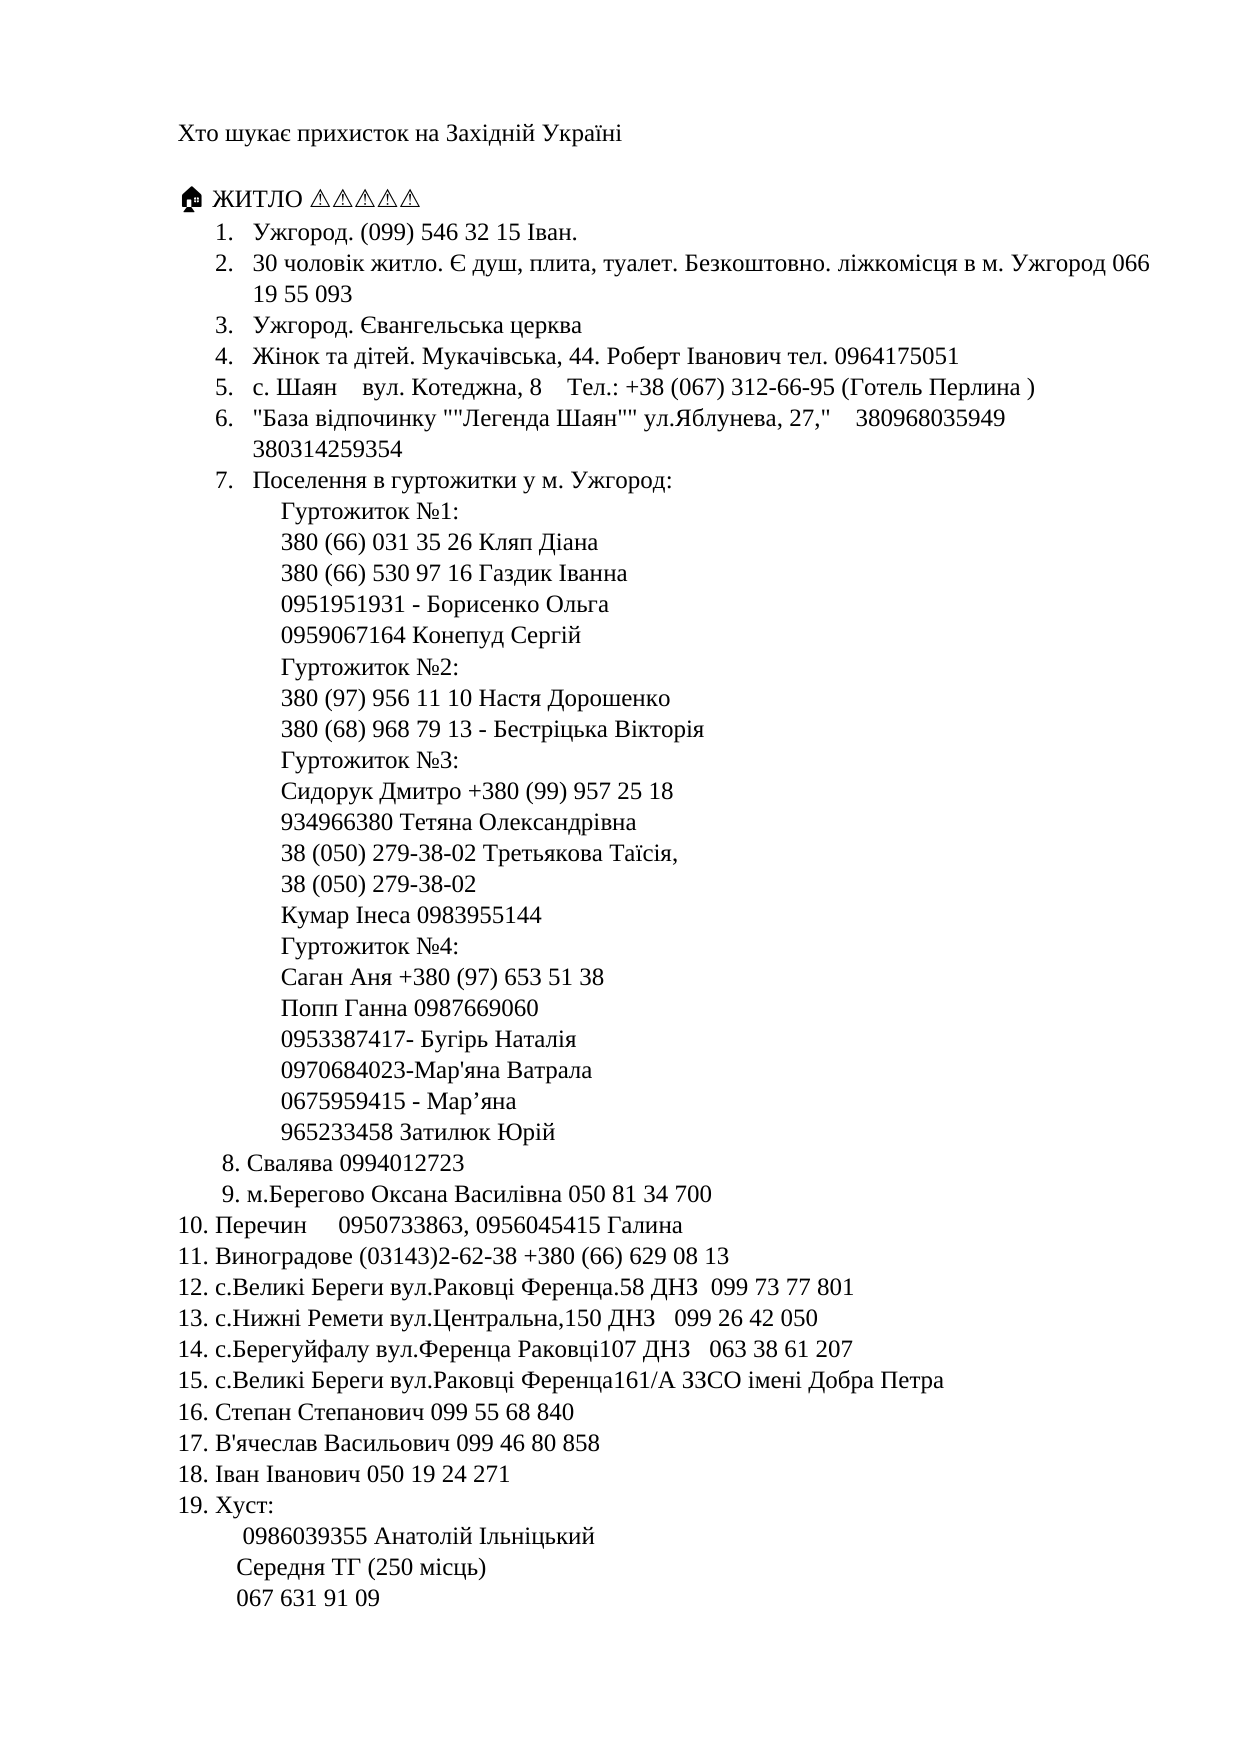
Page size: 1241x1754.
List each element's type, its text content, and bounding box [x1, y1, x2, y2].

text 965233458 Затилюк Юрій [177, 1117, 1152, 1146]
text 380 (68) 968 79 13 - Бестріцька Вікторія [177, 714, 1152, 742]
list "База відпочинку ""Легенда Шаян"" ул.Яблунева, 27," 380968035949 380314259354 [215, 403, 1152, 463]
text 380 (66) 530 97 16 Газдик Іванна [177, 558, 1152, 587]
text 19. Хуст: [177, 1490, 1152, 1518]
text Саган Аня +380 (97) 653 51 38 [177, 962, 1152, 991]
text 934966380 Тетяна Олександрівна [177, 807, 1152, 836]
text 13. с.Нижні Ремети вул.Центральна,150 ДНЗ 099 26 42 050 [177, 1303, 1152, 1332]
text Хто шукає прихисток на Західній Україні [177, 118, 1152, 147]
text 0986039355 Анатолій Ільніцький [177, 1521, 1152, 1549]
list Ужгород. Євангельська церква [215, 310, 1152, 339]
text 380 (97) 956 11 10 Настя Дорошенко [177, 683, 1152, 711]
text 15. с.Великі Береги вул.Раковці Ференца161/А ЗЗСО імені Добра Петра [177, 1366, 1152, 1394]
text 067 631 91 09 [177, 1583, 1152, 1612]
text 8. Свалява 0994012723 [177, 1148, 1152, 1177]
text 38 (050) 279-38-02 [177, 869, 1152, 898]
text 0675959415 - Мар’яна [177, 1086, 1152, 1115]
text Гуртожиток №1: [177, 496, 1152, 525]
text 0970684023-Мар'яна Ватрала [177, 1055, 1152, 1084]
text Середня ТГ (250 місць) [177, 1552, 1152, 1581]
text 0951951931 - Борисенко Ольга [177, 589, 1152, 618]
text 0959067164 Конепуд Сергій [177, 621, 1152, 649]
text 12. с.Великі Береги вул.Раковці Ференца.58 ДНЗ 099 73 77 801 [177, 1272, 1152, 1301]
list Поселення в гуртожитки у м. Ужгород: [215, 465, 1152, 494]
text Гуртожиток №3: [177, 745, 1152, 773]
text 10. Перечин 0950733863, 0956045415 Галина [177, 1210, 1152, 1239]
text Кумар Інеса 0983955144 [177, 900, 1152, 929]
text 14. с.Берегуйфалу вул.Ференца Раковці107 ДНЗ 063 38 61 207 [177, 1334, 1152, 1363]
text 0953387417- Бугірь Наталія [177, 1024, 1152, 1053]
text 17. В'ячеслав Васильович 099 46 80 858 [177, 1428, 1152, 1456]
text 🏠 ЖИТЛО ⚠️⚠️⚠️⚠️⚠️ [177, 180, 1152, 214]
text 18. Іван Іванович 050 19 24 271 [177, 1459, 1152, 1487]
text 38 (050) 279-38-02 Третьякова Таїсія, [177, 838, 1152, 867]
list Ужгород. (099) 546 32 15 Іван. [215, 217, 1152, 246]
text 380 (66) 031 35 26 Кляп Діана [177, 527, 1152, 556]
text 9. м.Берегово Оксана Василівна 050 81 34 700 [177, 1179, 1152, 1208]
text Сидорук Дмитро +380 (99) 957 25 18 [177, 776, 1152, 804]
text 16. Степан Степанович 099 55 68 840 [177, 1397, 1152, 1425]
list с. Шаян вул. Котеджна, 8 Тел.: +38 (067) 312-66-95 (Готель Перлина ) [215, 372, 1152, 401]
text Попп Ганна 0987669060 [177, 993, 1152, 1022]
text Гуртожиток №2: [177, 652, 1152, 680]
text Гуртожиток №4: [177, 931, 1152, 960]
list 30 чоловік житло. Є душ, плита, туалет. Безкоштовно. ліжкомісця в м. Ужгород 066 19 55 093 [215, 248, 1152, 308]
text 11. Виноградове (03143)2-62-38 +380 (66) 629 08 13 [177, 1241, 1152, 1270]
list Жінок та дітей. Мукачівська, 44. Роберт Іванович тел. 0964175051 [215, 341, 1152, 370]
